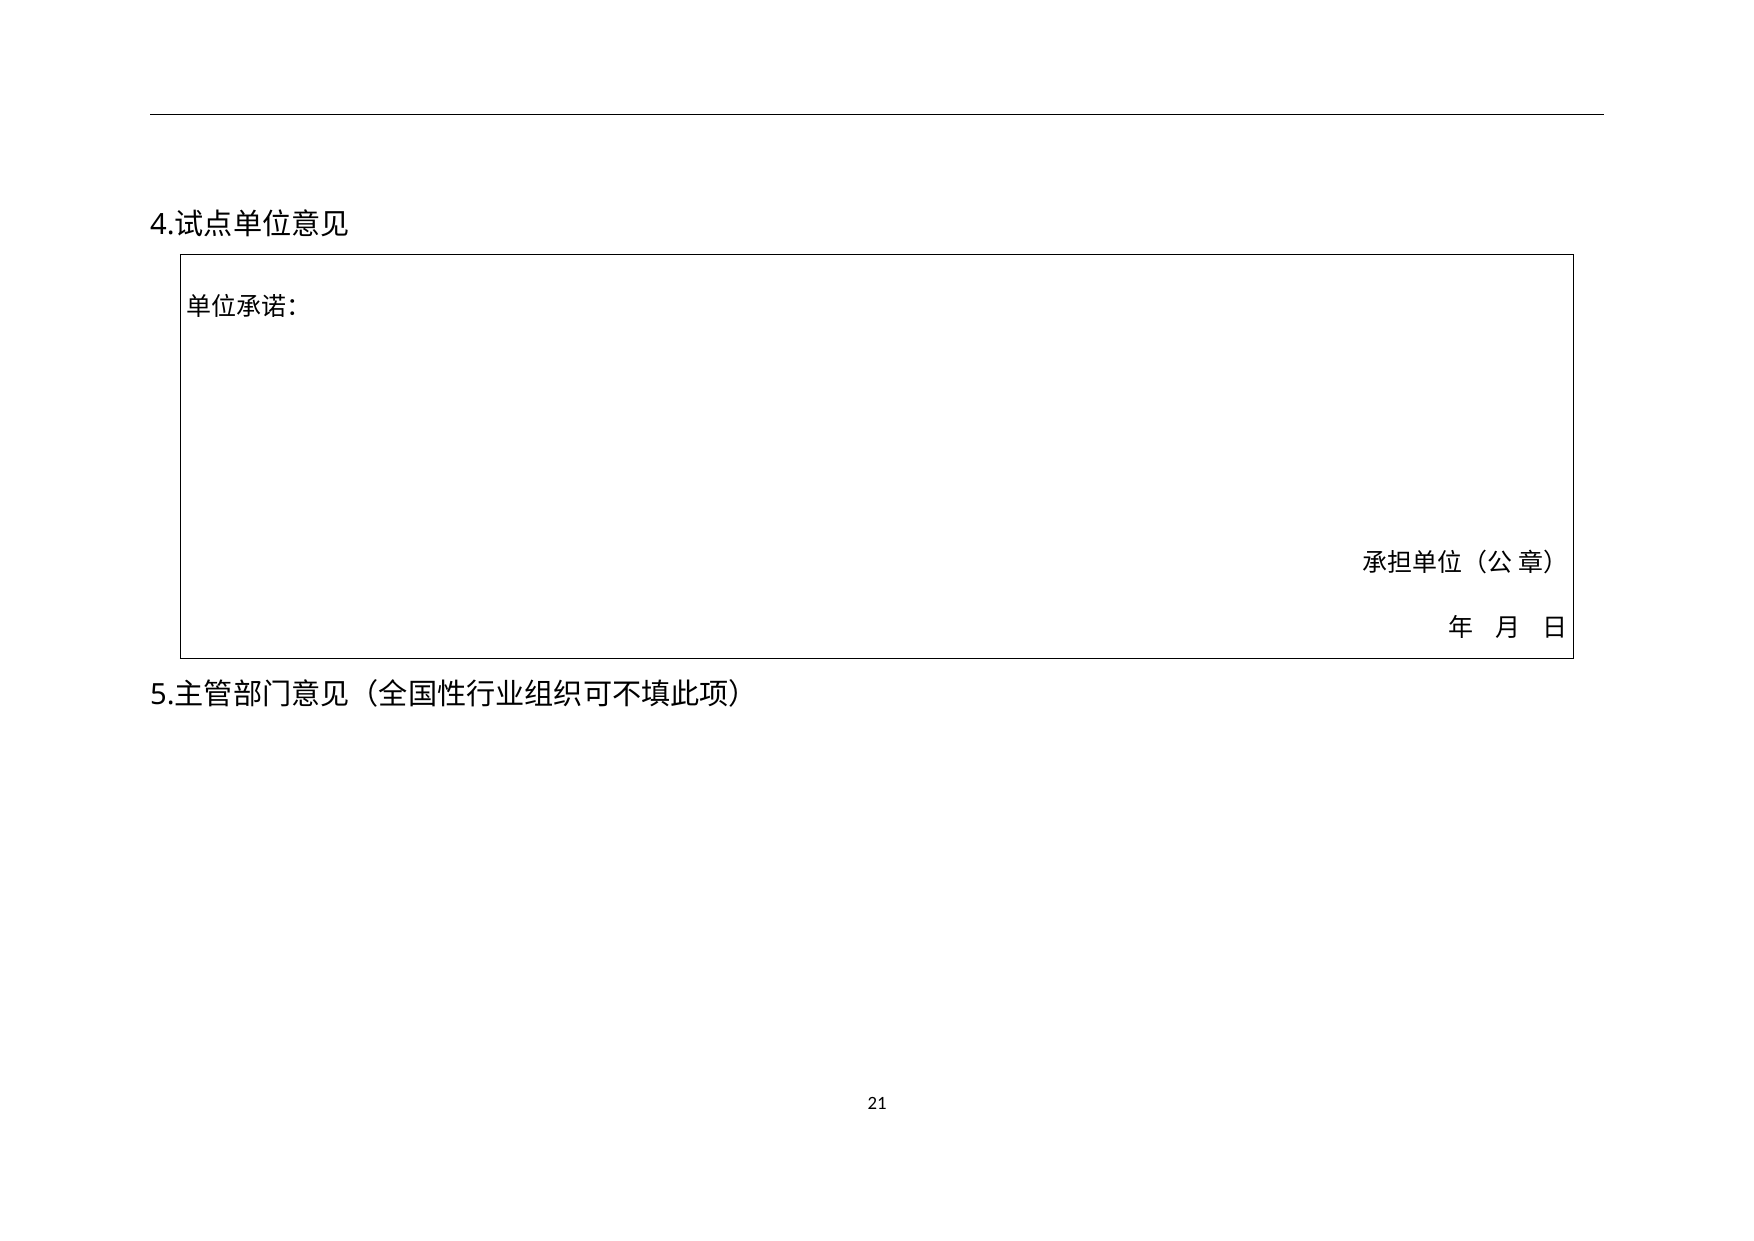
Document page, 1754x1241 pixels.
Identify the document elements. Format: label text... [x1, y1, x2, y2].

text 5.主管部门意见（全国性行业组织可不填此项） [150, 659, 1604, 724]
table_header 单位承诺： [181, 255, 1573, 528]
table_cell 承担单位（公 章） 年 月 日 [181, 528, 1573, 658]
text 4.试点单位意见 [150, 189, 1604, 254]
